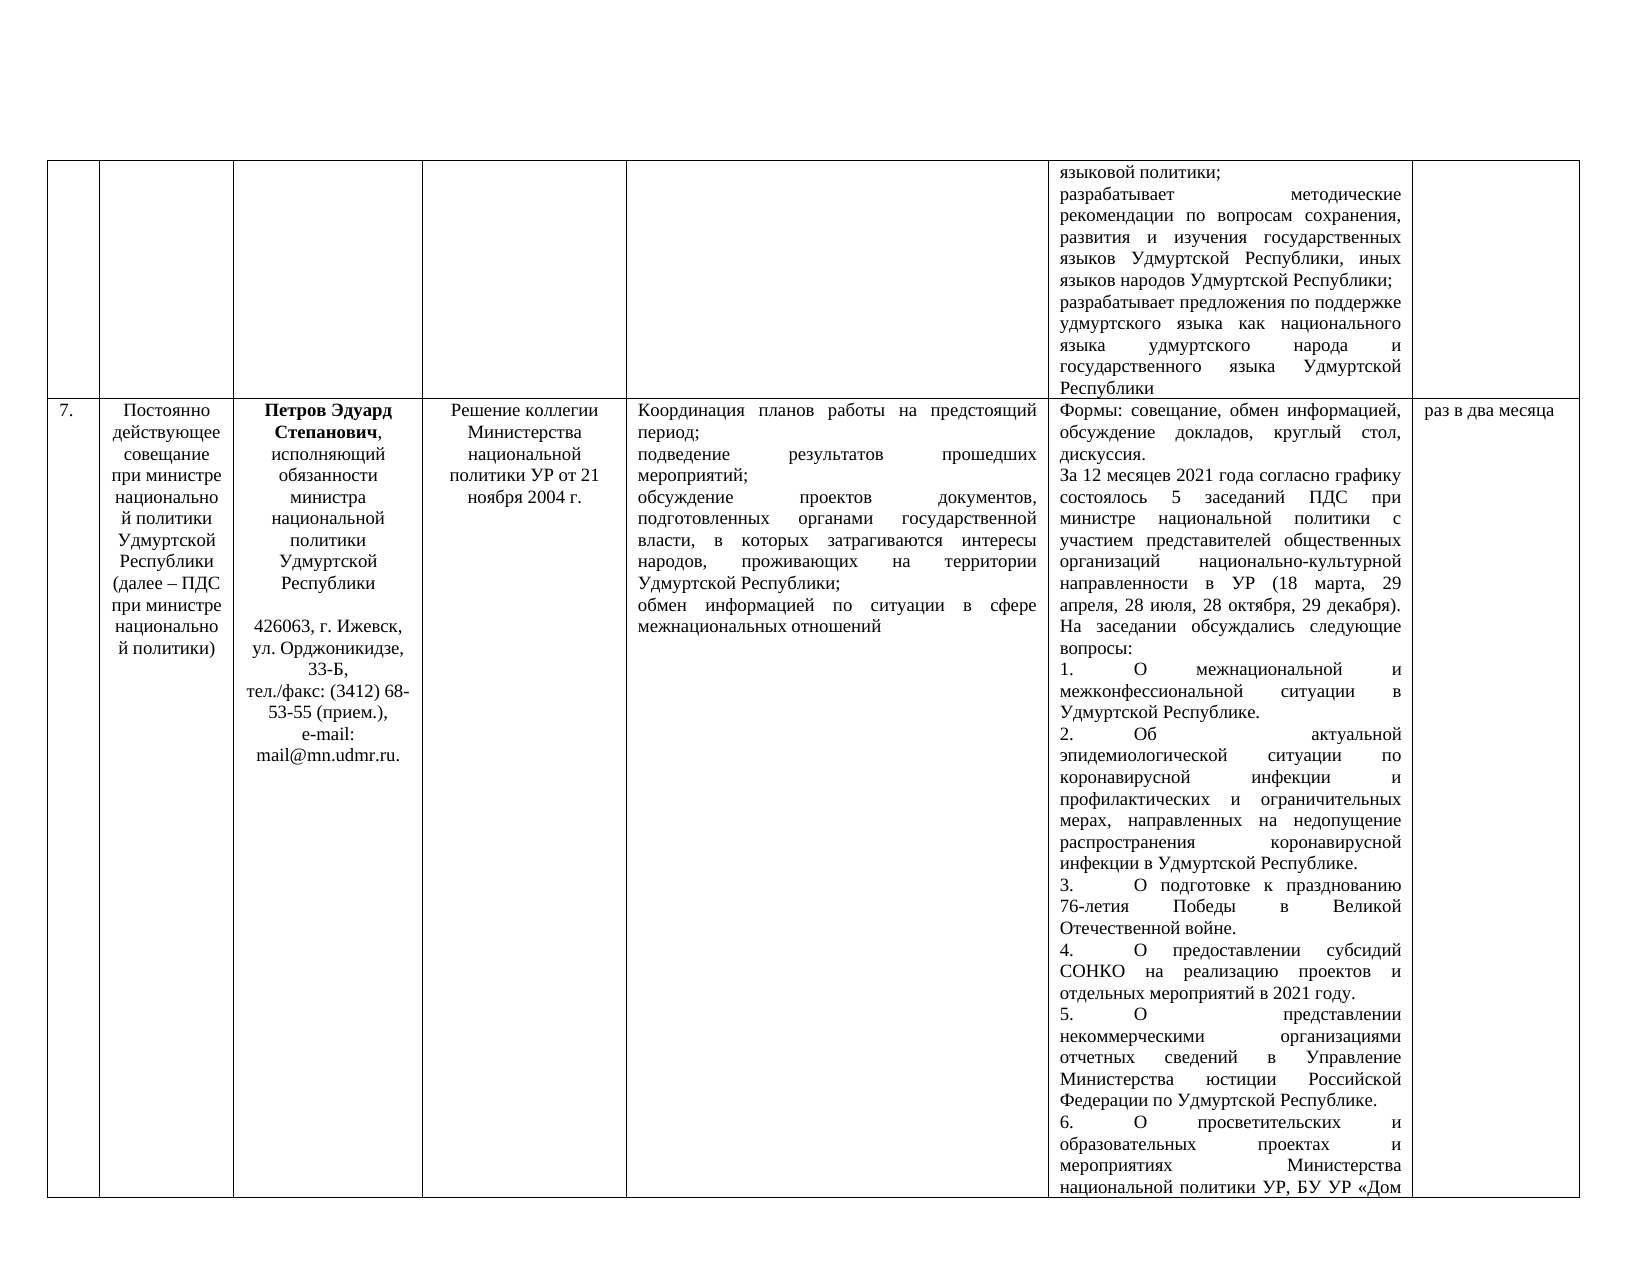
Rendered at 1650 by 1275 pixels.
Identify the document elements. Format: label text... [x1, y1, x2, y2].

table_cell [234, 399, 422, 1197]
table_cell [100, 399, 233, 1197]
table_cell [48, 399, 99, 1197]
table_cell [423, 399, 626, 1197]
table_cell [48, 161, 99, 398]
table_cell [627, 161, 1048, 398]
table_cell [1413, 161, 1579, 398]
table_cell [423, 161, 626, 398]
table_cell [1049, 161, 1412, 398]
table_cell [1049, 399, 1412, 1197]
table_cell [627, 399, 1048, 1197]
table_cell раз в два месяца [1413, 399, 1579, 1197]
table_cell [234, 161, 422, 398]
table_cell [100, 161, 233, 398]
